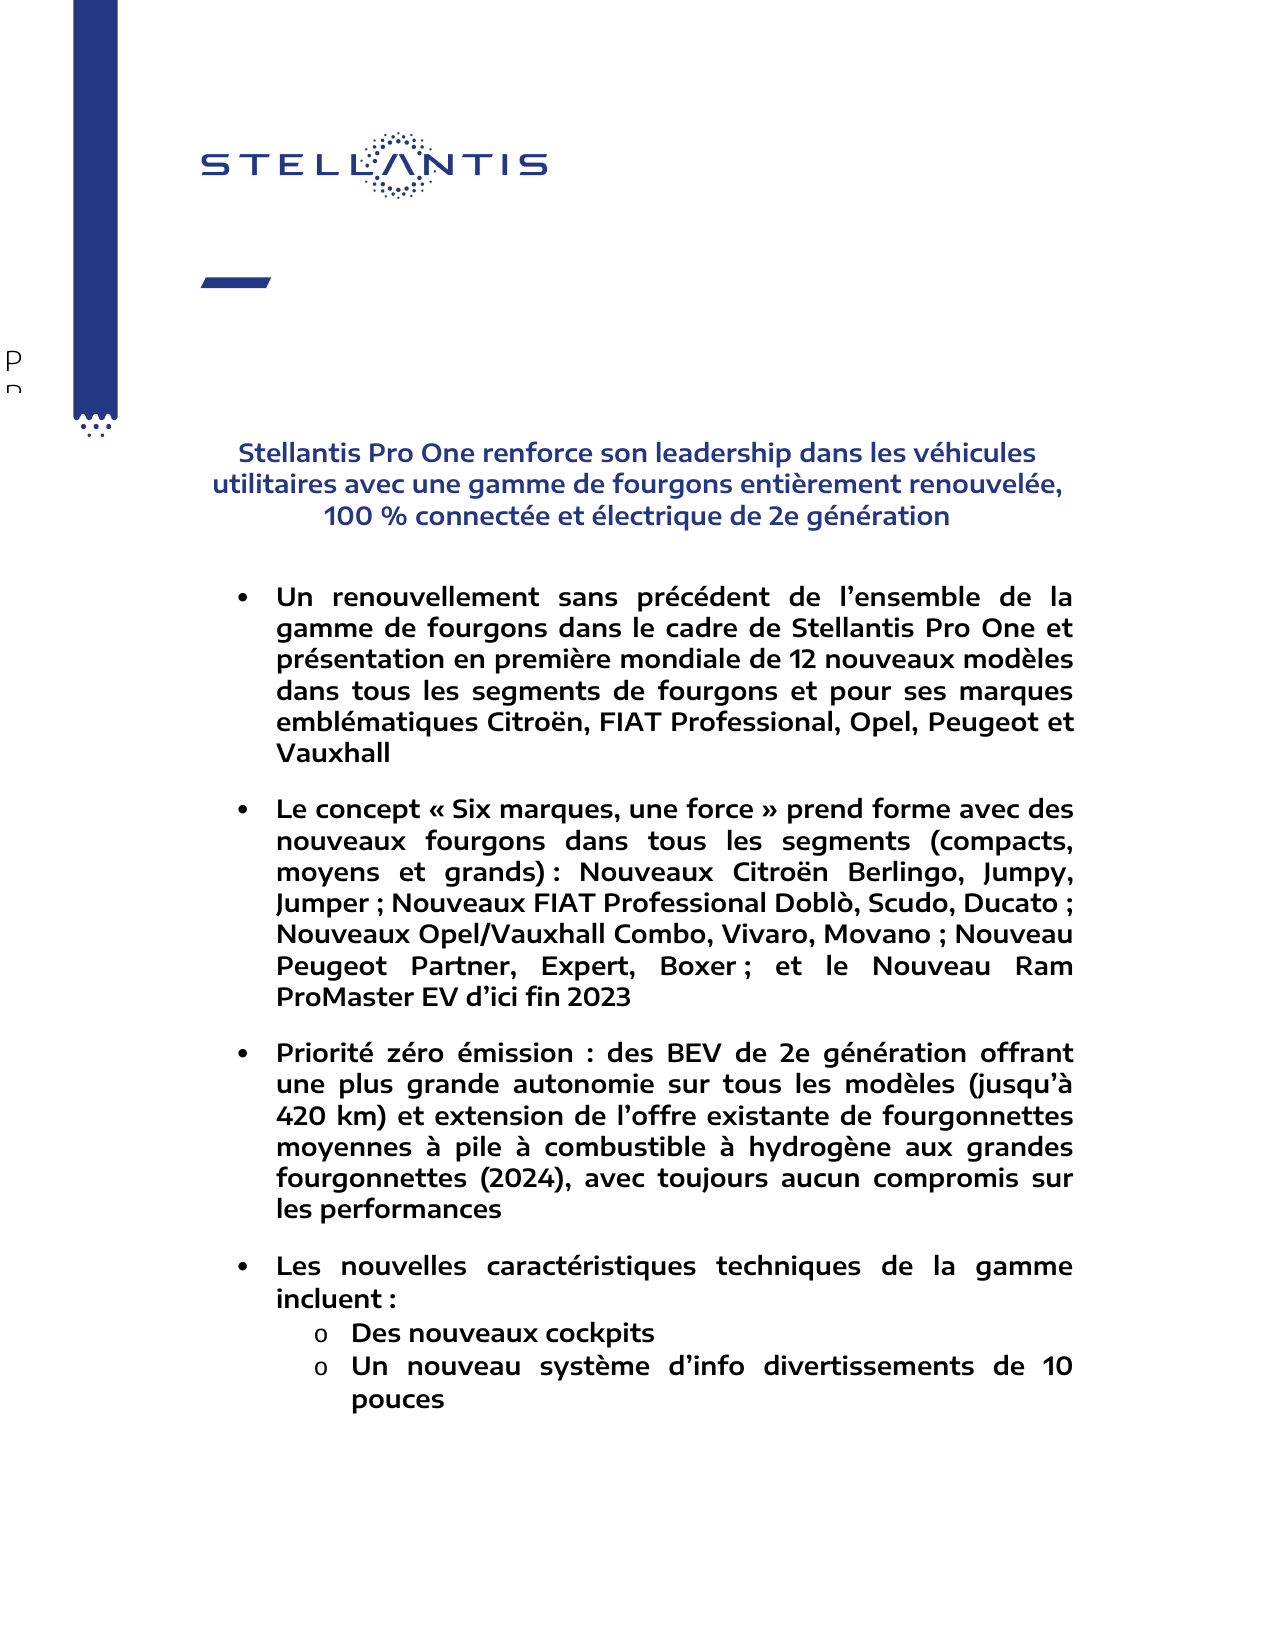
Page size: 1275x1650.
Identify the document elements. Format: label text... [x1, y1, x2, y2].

text Stellantis Pro One renforce son leadership dans les véhicules utilitaires avec une gamme de fourgons entièrement renouvelée, 100 % connectée et électrique de 2e génération [201, 437, 1074, 531]
picture [200, 106, 581, 225]
text Le concept « Six marques, une force » prend forme avec des nouveaux fourgons dans tous les segments (compacts, moyens et grands) : Nouveaux Citroën Berlingo, Jumpy, Jumper ; Nouveaux FIAT Professional Doblò, Scudo, Ducato ; Nouveaux Opel/Vauxhall Combo, Vivaro, Movano ; Nouveau Peugeot Partner, Expert, Boxer ; et le Nouveau Ram ProMaster EV d’ici fin 2023 [238, 793, 1074, 1012]
list Un nouveau système d’info divertissements de 10 pouces [313, 1350, 1074, 1414]
list Des nouveaux cockpits [313, 1317, 1074, 1350]
text Les nouvelles caractéristiques techniques de la gamme incluent : [238, 1249, 1074, 1314]
text Un renouvellement sans précédent de l’ensemble de la gamme de fourgons dans le cadre de Stellantis Pro One et présentation en première mondiale de 12 nouveaux modèles dans tous les segments de fourgons et pour ses marques emblématiques Citroën, FIAT Professional, Opel, Peugeot et Vauxhall [238, 581, 1074, 768]
text Priorité zéro émission : des BEV de 2e génération offrant une plus grande autonomie sur tous les modèles (jusqu’à 420 km) et extension de l’offre existante de fourgonnettes moyennes à pile à combustible à hydrogène aux grandes fourgonnettes (2024), avec toujours aucun compromis sur les performances [238, 1037, 1074, 1224]
